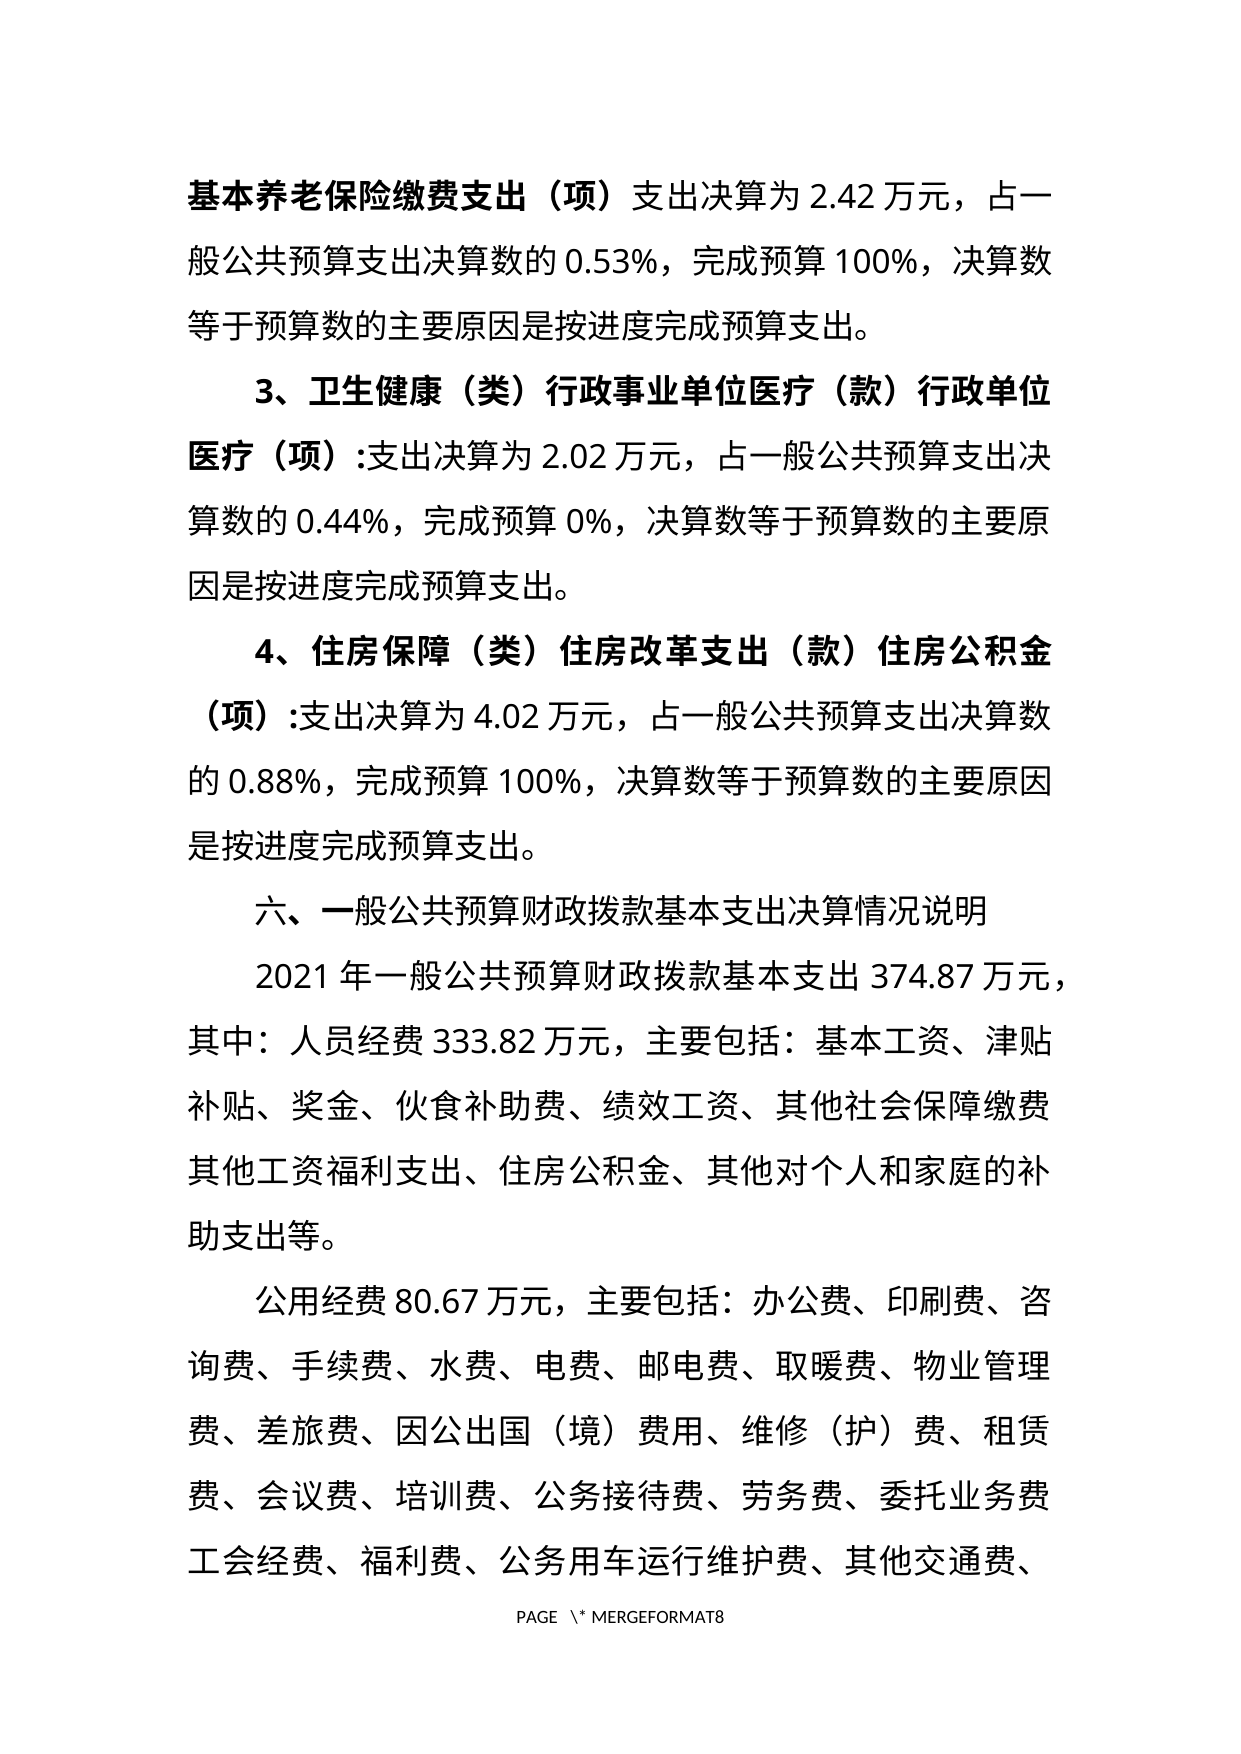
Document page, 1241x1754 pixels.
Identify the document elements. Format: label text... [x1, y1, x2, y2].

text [187, 162, 1053, 357]
text 4、住房保障（类）住房改革支出（款）住房公积金（项）:支出决算为4.02万元，占一般公共预算支出决算数的0.88%，完成预算100%，决算数等于预算数的主要原因是按进度完成预算支出。 [187, 617, 1053, 877]
text 3、卫生健康（类）行政事业单位医疗（款）行政单位医疗（项）:支出决算为2.02万元，占一般公共预算支出决算数的0.44%，完成预算0%，决算数等于预算数的主要原因是按进度完成预算支出。 [187, 357, 1053, 617]
text 六、一般公共预算财政拨款基本支出决算情况说明 [187, 877, 1053, 942]
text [187, 942, 1053, 1592]
